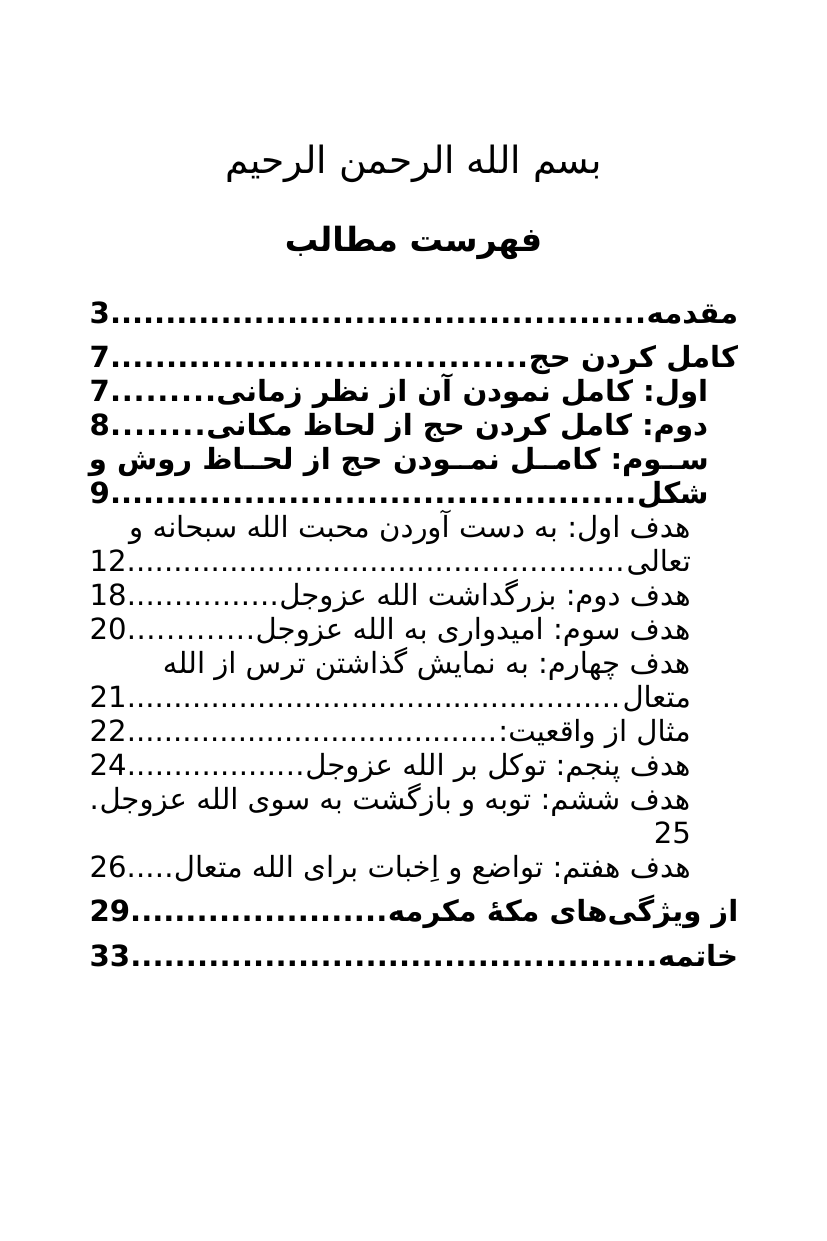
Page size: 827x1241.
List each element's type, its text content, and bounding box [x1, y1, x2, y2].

text بسم الله الرحمن الرحیم [89, 139, 738, 183]
text هدف اول: به دست آوردن محبت الله سبحانه و تعالی 12 [89, 511, 691, 578]
text کامل کردن حج 7 [89, 341, 738, 375]
text هدف ششم: توبه و بازگشت به سوی الله عزوجل 25 [89, 782, 691, 850]
text دوم: کامل کردن حج از لحاظ مکانی 8 [89, 409, 708, 443]
text هدف هفتم: تواضع و اِخبات برای الله متعال 26 [89, 850, 691, 884]
text مثال از واقعیت: 22 [89, 714, 691, 748]
text سوم: کامل نمودن حج از لحاظ روش و شکل 9 [89, 443, 708, 511]
text هدف پنجم: توکل بر الله عزوجل 24 [89, 748, 691, 782]
text فهرست مطالب [89, 220, 738, 259]
text از ویژگی‌های مکهٔ مکرمه 29 [89, 894, 738, 928]
text هدف دوم: بزرگداشت الله عزوجل 18 [89, 578, 691, 612]
text هدف چهارم: به نمایش گذاشتن ترس از الله متعال 21 [89, 646, 691, 714]
text مقدمه 3 [89, 296, 738, 330]
text خاتمه 33 [89, 939, 738, 973]
text هدف سوم: امیدواری به الله عزوجل 20 [89, 612, 691, 646]
text اول: کامل نمودن آن از نظر زمانی 7 [89, 375, 708, 409]
